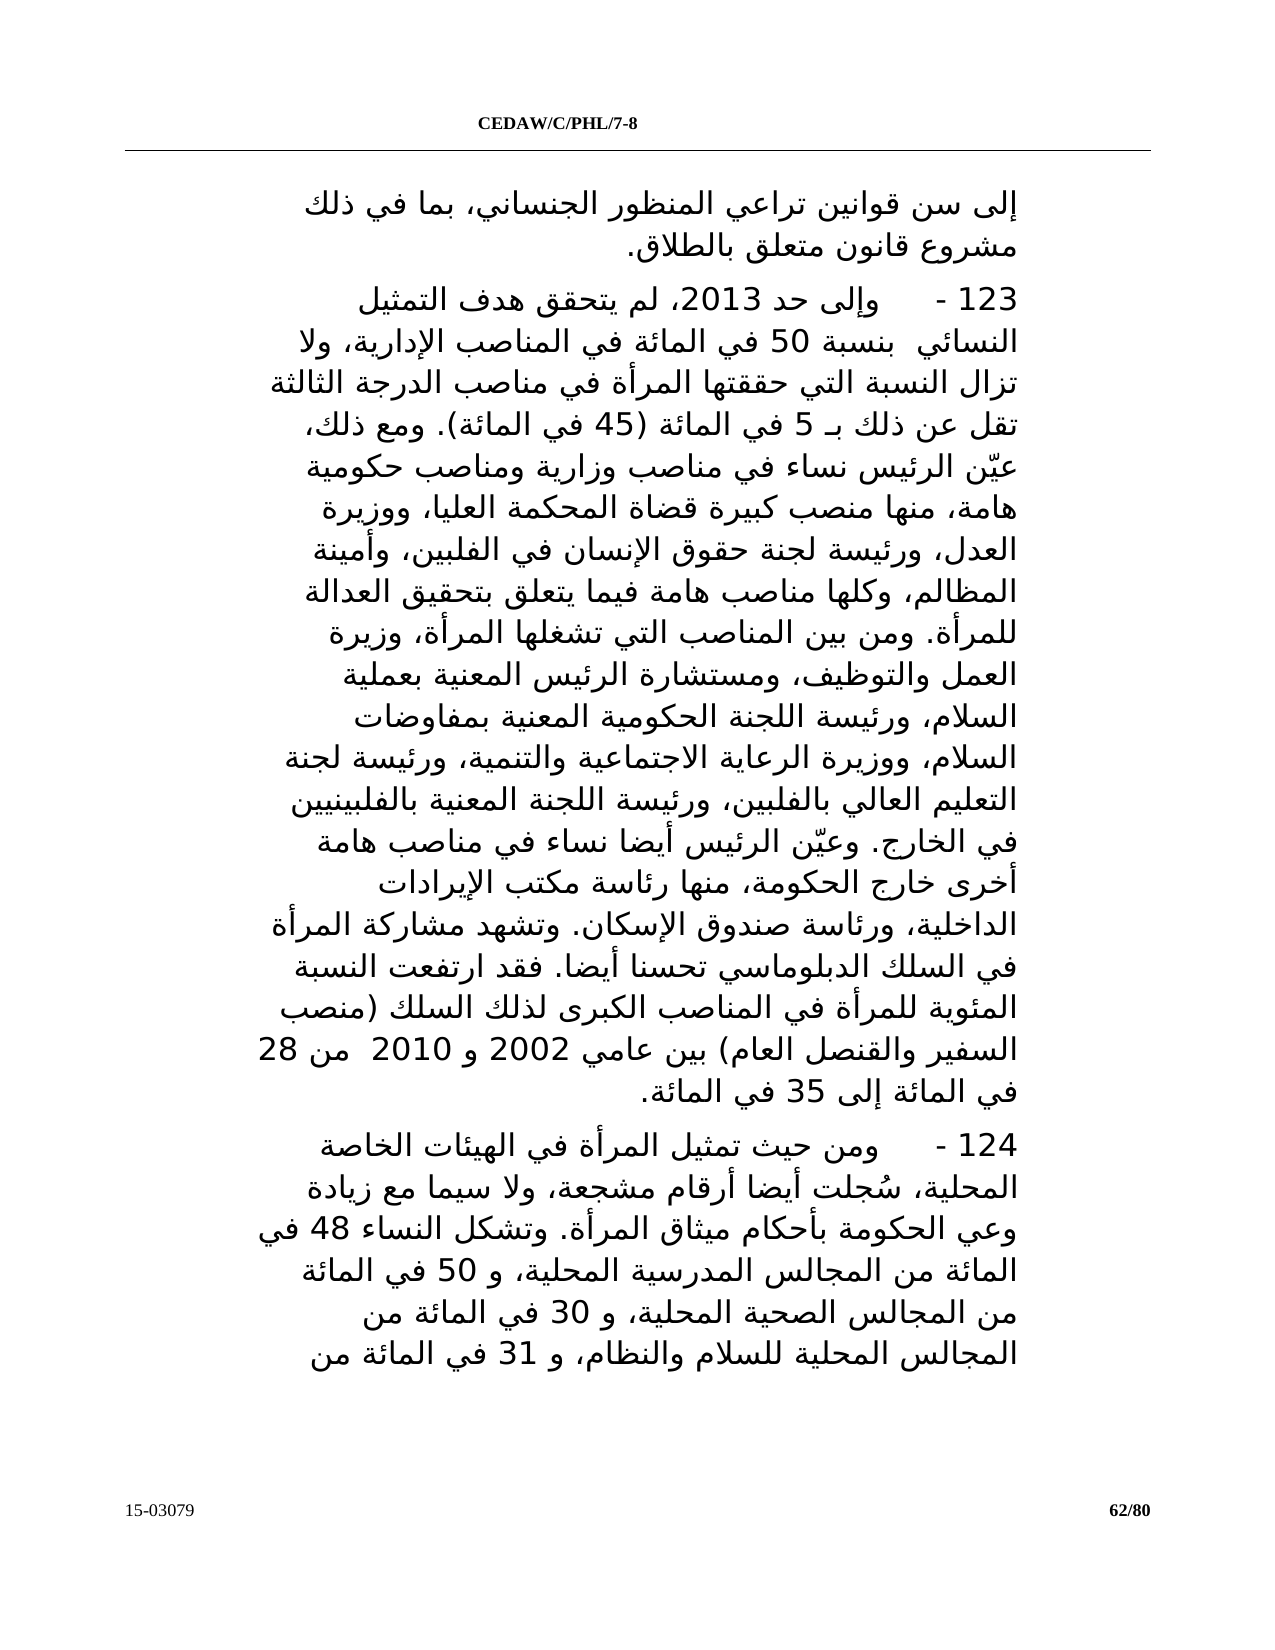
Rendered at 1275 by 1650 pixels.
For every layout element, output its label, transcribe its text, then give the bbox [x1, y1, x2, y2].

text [256, 1123, 1018, 1373]
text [256, 181, 1018, 265]
text 123 - وإلى حد 2013، لم يتحقق هدف التمثيل النسائي بنسبة 50 في المائة في المناصب الإدارية، ولا تزال النسبة التي حققتها المرأة في مناصب الدرجة الثالثة تقل عن ذلك بـ 5 في المائة (45 في المائة). ومع ذلك، عيّن الرئيس نساء في مناصب وزارية ومناصب حكومية هامة، منها منصب كبيرة قضاة المحكمة العليا، ووزيرة العدل، ورئيسة لجنة حقوق الإنسان في الفلبين، وأمينة المظالم، وكلها مناصب هامة فيما يتعلق بتحقيق العدالة للمرأة. ومن بين المناصب التي تشغلها المرأة، وزيرة العمل والتوظيف، ومستشارة الرئيس المعنية بعملية السلام، ورئيسة اللجنة الحكومية المعنية بمفاوضات السلام، ووزيرة الرعاية الاجتماعية والتنمية، ورئيسة لجنة التعليم العالي بالفلبين، ورئيسة اللجنة المعنية بالفلبينيين في الخارج. وعيّن الرئيس أيضا نساء في مناصب هامة أخرى خارج الحكومة، منها رئاسة مكتب الإيرادات الداخلية، ورئاسة صندوق الإسكان. وتشهد مشاركة المرأة في السلك الدبلوماسي تحسنا أيضا. فقد ارتفعت النسبة المئوية للمرأة في المناصب الكبرى لذلك السلك (منصب السفير والقنصل العام) بين عامي 2002 و 2010 من 28 في المائة إلى 35 في المائة. [256, 277, 1018, 1111]
